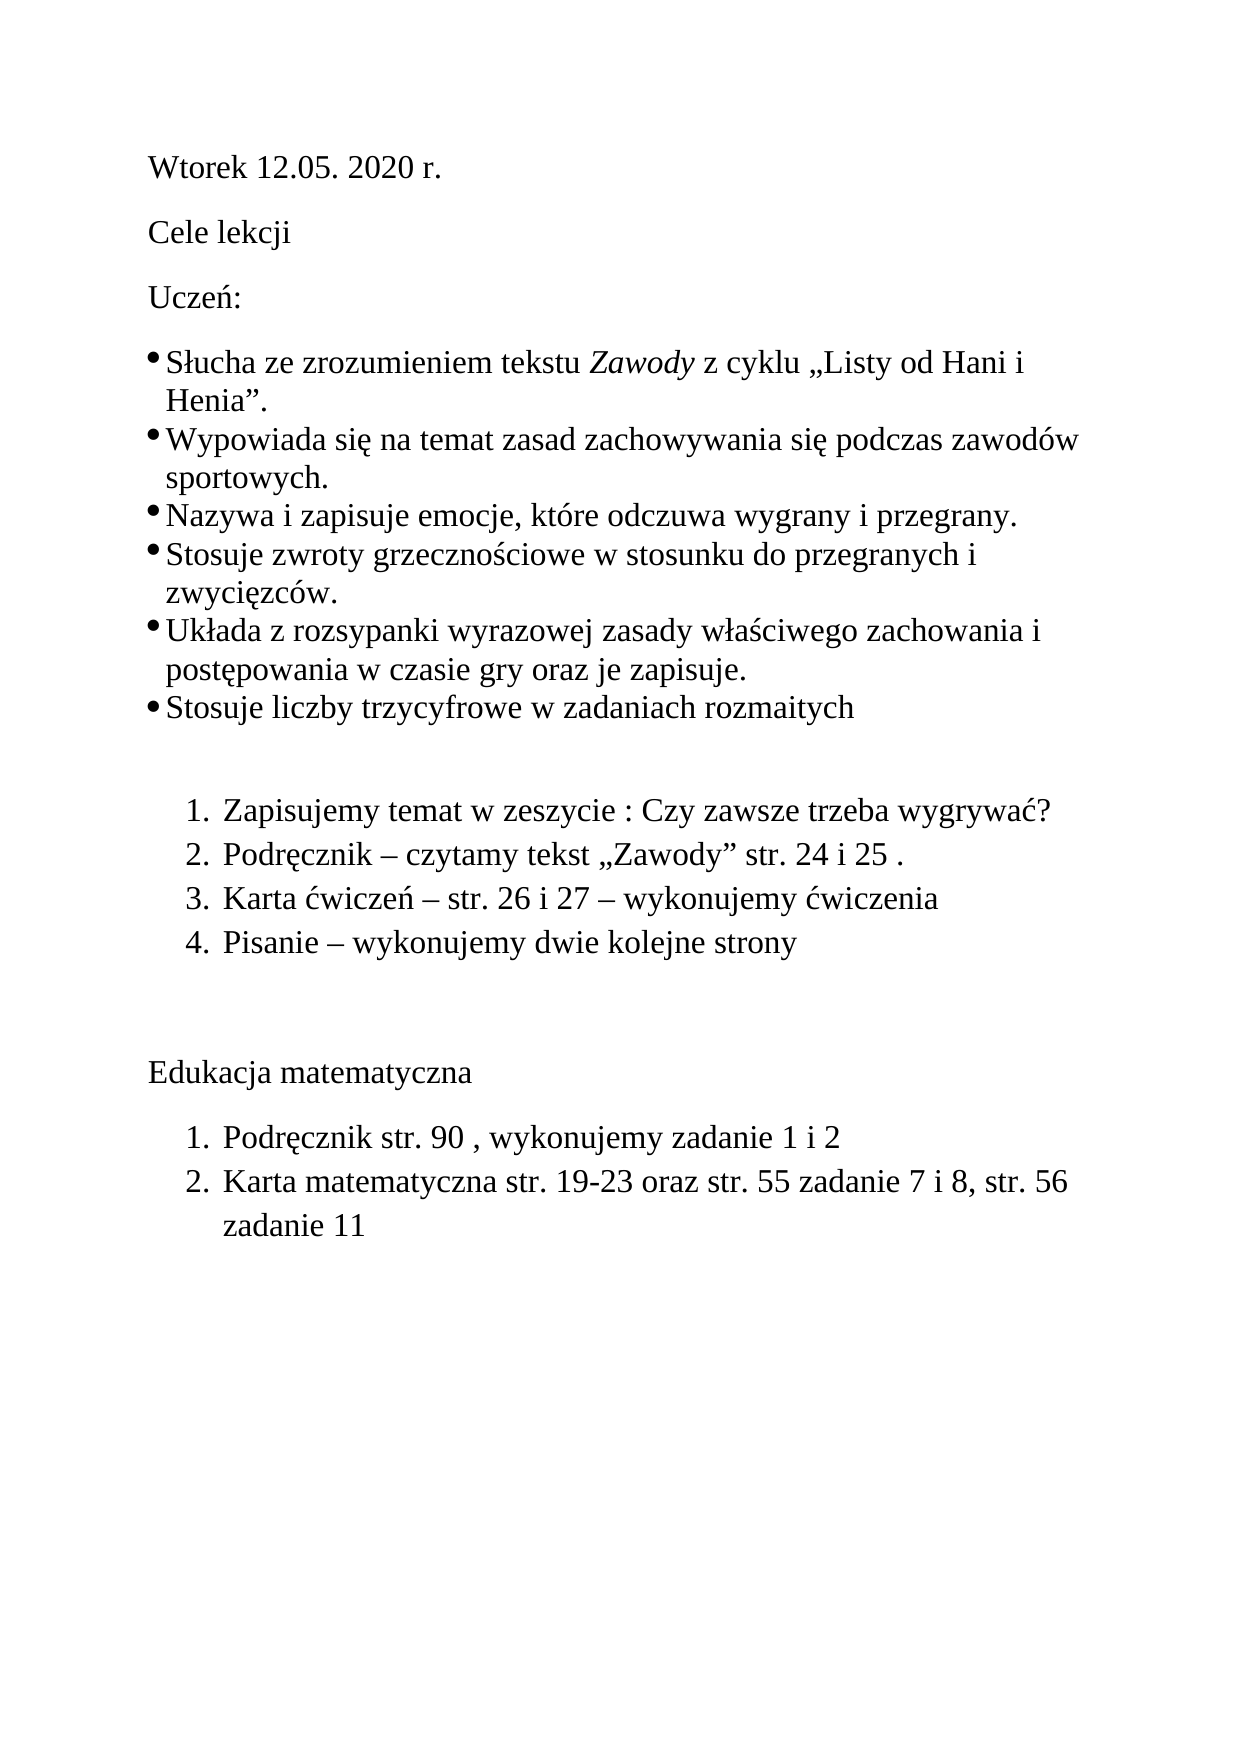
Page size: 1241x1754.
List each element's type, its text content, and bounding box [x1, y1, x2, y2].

list Karta ćwiczeń – str. 26 i 27 – wykonujemy ćwiczenia [185, 879, 1093, 917]
list Pisanie – wykonujemy dwie kolejne strony [185, 923, 1093, 961]
text Wtorek 12.05. 2020 r. [148, 148, 1093, 186]
list Zapisujemy temat w zeszycie : Czy zawsze trzeba wygrywać? [185, 791, 1093, 829]
list Nazywa i zapisuje emocje, które odczuwa wygrany i przegrany. [148, 496, 1093, 534]
list Słucha ze zrozumieniem tekstu Zawody z cyklu „Listy od Hani i Henia”. [148, 342, 1093, 419]
text Uczeń: [148, 277, 1093, 316]
list Podręcznik – czytamy tekst „Zawody” str. 24 i 25 . [185, 834, 1093, 873]
list Wypowiada się na temat zasad zachowywania się podczas zawodów sportowych. [148, 419, 1093, 496]
list Stosuje liczby trzycyfrowe w zadaniach rozmaitych [148, 687, 1093, 726]
list Podręcznik str. 90 , wykonujemy zadanie 1 i 2 [185, 1117, 1093, 1156]
text Cele lekcji [148, 212, 1093, 251]
list Układa z rozsypanki wyrazowej zasady właściwego zachowania i postępowania w czasie gry oraz je zapisuje. [148, 611, 1093, 687]
list Stosuje zwroty grzecznościowe w stosunku do przegranych i zwycięzców. [148, 534, 1093, 611]
list Karta matematyczna str. 19-23 oraz str. 55 zadanie 7 i 8, str. 56 zadanie 11 [185, 1161, 1093, 1244]
text Edukacja matematyczna [148, 1052, 1093, 1091]
